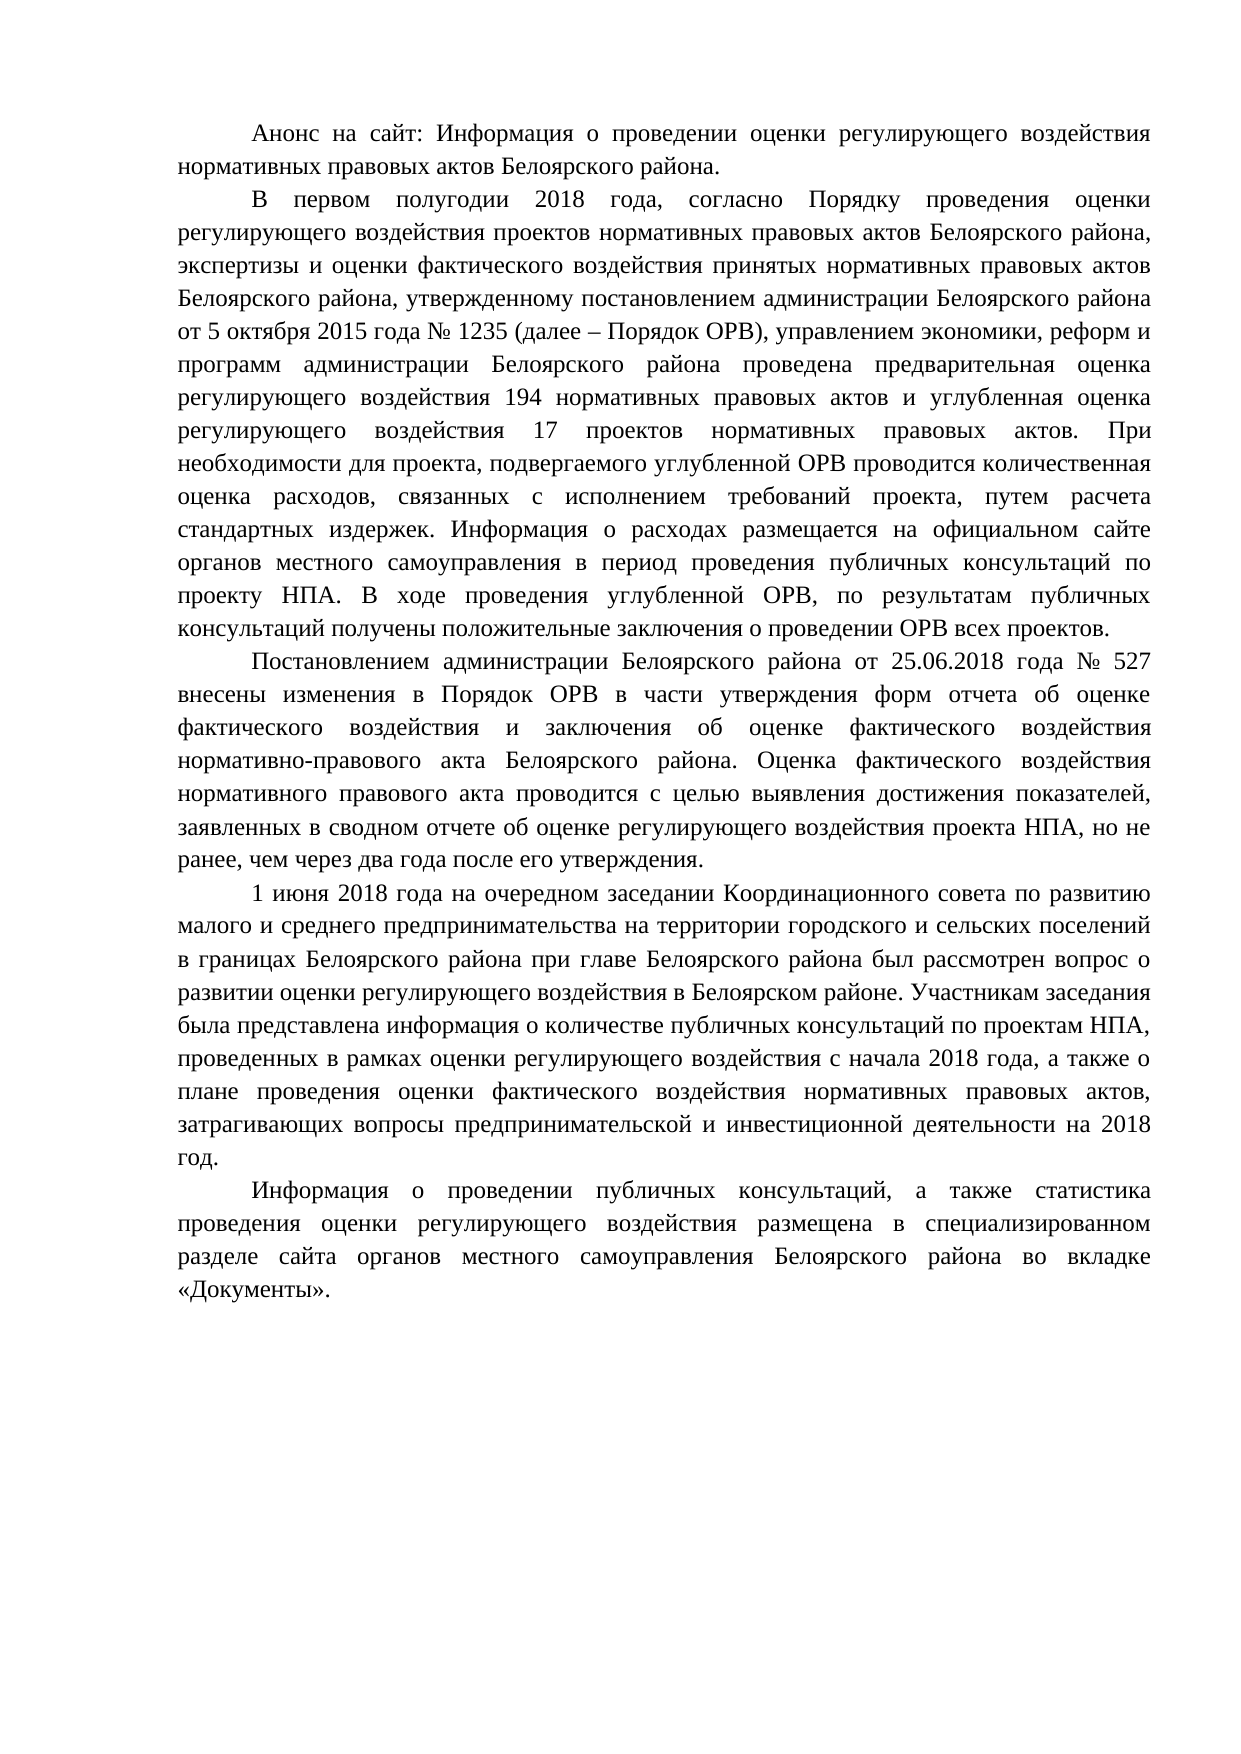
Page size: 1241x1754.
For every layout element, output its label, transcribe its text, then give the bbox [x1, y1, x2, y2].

text Информация о проведении публичных консультаций, а также статистика проведения оценки регулирующего воздействия размещена в специализированном разделе сайта органов местного самоуправления Белоярского района во вкладке «Документы». [177, 1175, 1152, 1303]
text В первом полугодии 2018 года, согласно Порядку проведения оценки регулирующего воздействия проектов нормативных правовых актов Белоярского района, экспертизы и оценки фактического воздействия принятых нормативных правовых актов Белоярского района, утвержденному постановлением администрации Белоярского района от 5 октября 2015 года № 1235 (далее – Порядок ОРВ), управлением экономики, реформ и программ администрации Белоярского района проведена предварительная оценка регулирующего воздействия 194 нормативных правовых актов и углубленная оценка регулирующего воздействия 17 проектов нормативных правовых актов. При необходимости для проекта, подвергаемого углубленной ОРВ проводится количественная оценка расходов, связанных с исполнением требований проекта, путем расчета стандартных издержек. Информация о расходах размещается на официальном сайте органов местного самоуправления в период проведения публичных консультаций по проекту НПА. В ходе проведения углубленной ОРВ, по результатам публичных консультаций получены положительные заключения о проведении ОРВ всех проектов. [177, 184, 1152, 642]
text Анонс на сайт: Информация о проведении оценки регулирующего воздействия нормативных правовых актов Белоярского района. [177, 118, 1152, 180]
text Постановлением администрации Белоярского района от 25.06.2018 года № 527 внесены изменения в Порядок ОРВ в части утверждения форм отчета об оценке фактического воздействия и заключения об оценке фактического воздействия нормативно-правового акта Белоярского района. Оценка фактического воздействия нормативного правового акта проводится с целью выявления достижения показателей, заявленных в сводном отчете об оценке регулирующего воздействия проекта НПА, но не ранее, чем через два года после его утверждения. [177, 646, 1152, 873]
text 1 июня 2018 года на очередном заседании Координационного совета по развитию малого и среднего предпринимательства на территории городского и сельских поселений в границах Белоярского района при главе Белоярского района был рассмотрен вопрос о развитии оценки регулирующего воздействия в Белоярском районе. Участникам заседания была представлена информация о количестве публичных консультаций по проектам НПА, проведенных в рамках оценки регулирующего воздействия с начала 2018 года, а также о плане проведения оценки фактического воздействия нормативных правовых актов, затрагивающих вопросы предпринимательской и инвестиционной деятельности на 2018 год. [177, 878, 1152, 1171]
